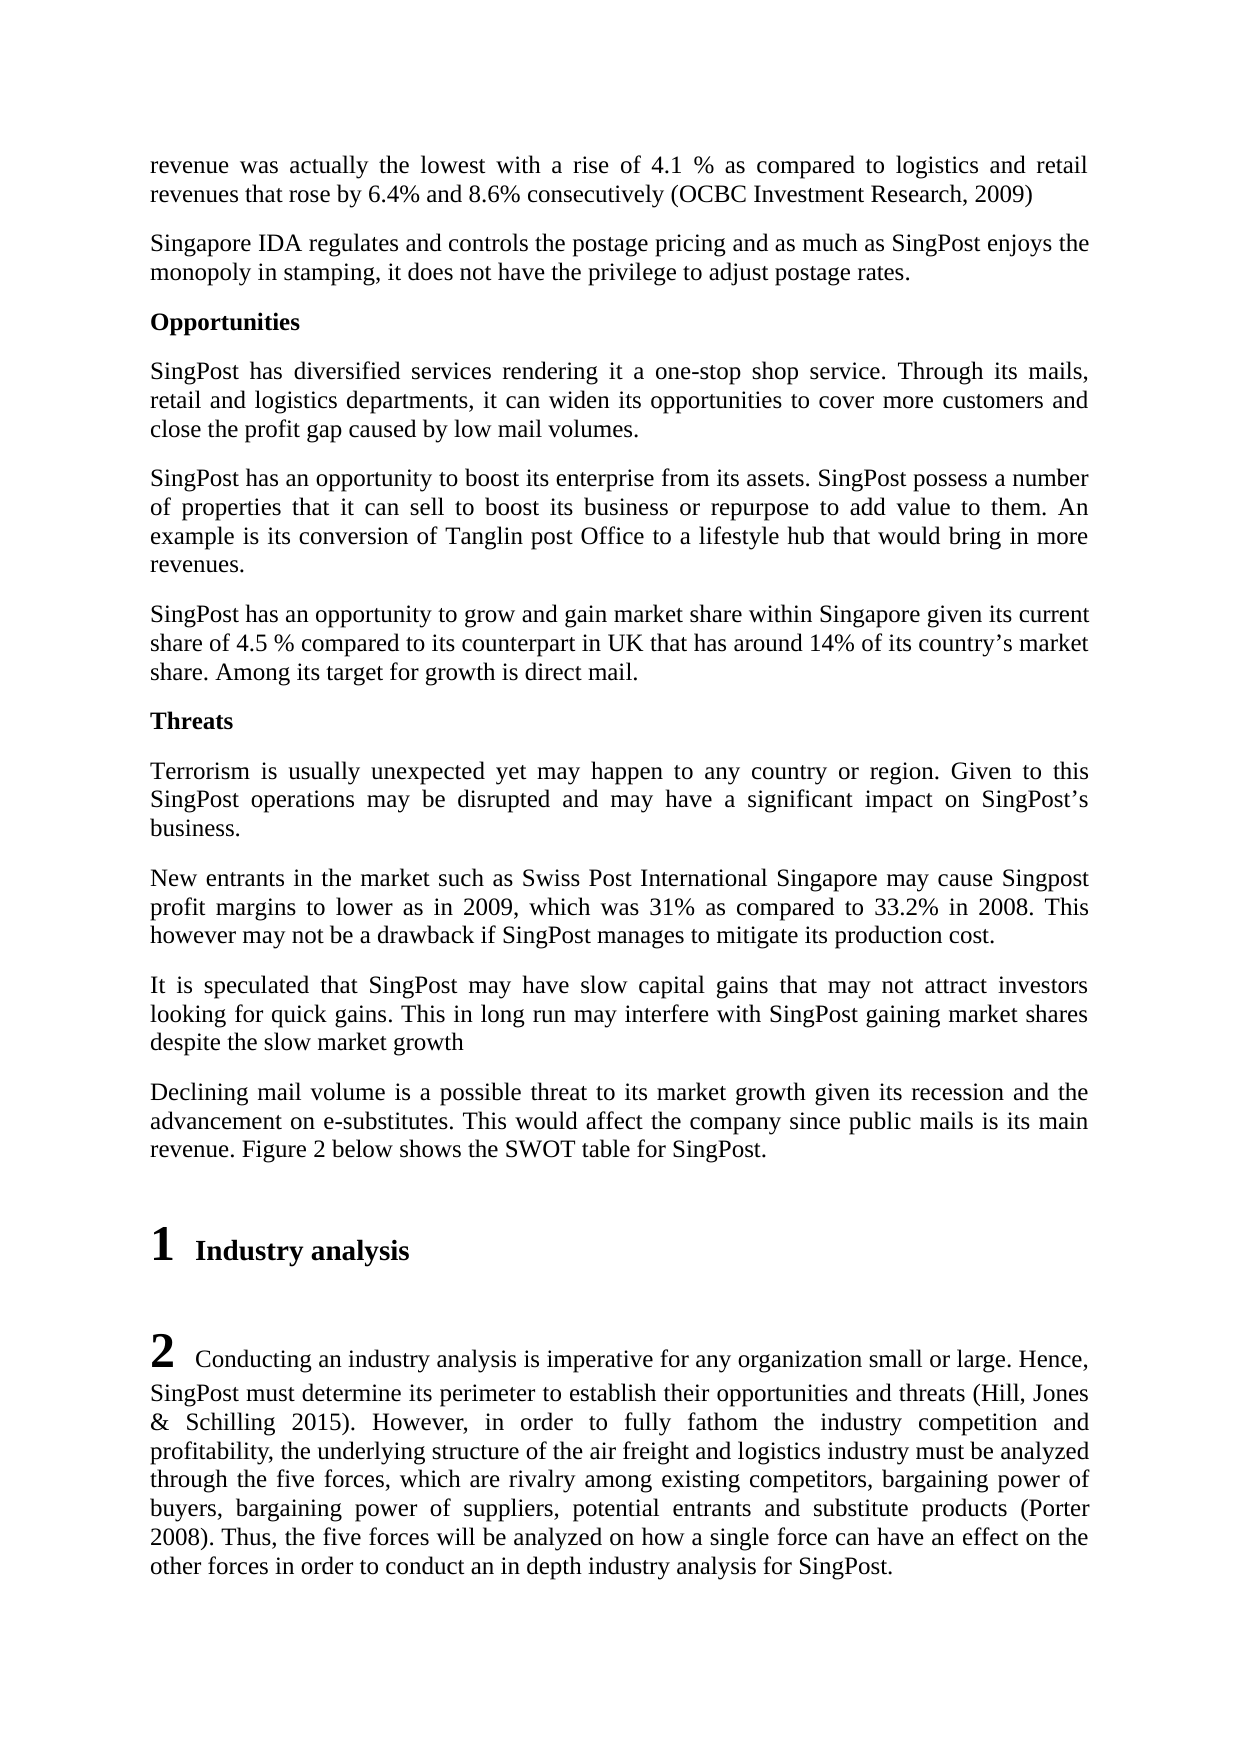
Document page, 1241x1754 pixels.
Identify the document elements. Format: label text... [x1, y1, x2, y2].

text New entrants in the market such as Swiss Post International Singapore may cause Singpost profit margins to lower as in 2009, which was 31% as compared to 33.2% in 2008. This however may not be a drawback if SingPost manages to mitigate its production cost. [150, 863, 1090, 949]
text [150, 150, 1090, 207]
text It is speculated that SingPost may have slow capital gains that may not attract investors looking for quick gains. This in long run may interfere with SingPost gaining market shares despite the slow market growth [150, 970, 1090, 1056]
text Declining mail volume is a possible threat to its market growth given its recession and the advancement on e-substitutes. This would affect the company since public mails is its main revenue. Figure 2 below shows the SWOT table for SingPost. [150, 1077, 1090, 1163]
text Opportunities [150, 307, 1090, 335]
text Singapore IDA regulates and controls the postage pricing and as much as SingPost enjoys the monopoly in stamping, it does not have the privilege to adjust postage rates. [150, 228, 1090, 286]
text Terrorism is usually unexpected yet may happen to any country or region. Given to this SingPost operations may be disrupted and may have a significant impact on SingPost’s business. [150, 756, 1090, 842]
text Threats [150, 706, 1090, 735]
text SingPost has an opportunity to grow and gain market share within Singapore given its current share of 4.5 % compared to its counterpart in UK that has around 14% of its country’s market share. Among its target for growth is direct mail. [150, 599, 1090, 685]
text SingPost has an opportunity to boost its enterprise from its assets. SingPost possess a number of properties that it can sell to boost its business or repurpose to add value to them. An example is its conversion of Tanglin post Office to a lifestyle hub that would bring in more revenues. [150, 463, 1090, 578]
text SingPost has diversified services rendering it a one-stop shop service. Through its mails, retail and logistics departments, it can widen its opportunities to cover more customers and close the profit gap caused by low mail volumes. [150, 356, 1090, 442]
list Conducting an industry analysis is imperative for any organization small or large. Hence, SingPost must determine its perimeter to establish their opportunities and threats (Hill, Jones & Schilling 2015). However, in order to fully fathom the industry competition and profitability, the underlying structure of the air freight and logistics industry must be analyzed through the five forces, which are rivalry among existing competitors, bargaining power of buyers, bargaining power of suppliers, potential entrants and substitute products (Porter 2008). Thus, the five forces will be analyzed on how a single force can have an effect on the other forces in order to conduct an in depth industry analysis for SingPost. [150, 1321, 1090, 1579]
list Industry analysis [150, 1213, 1090, 1271]
